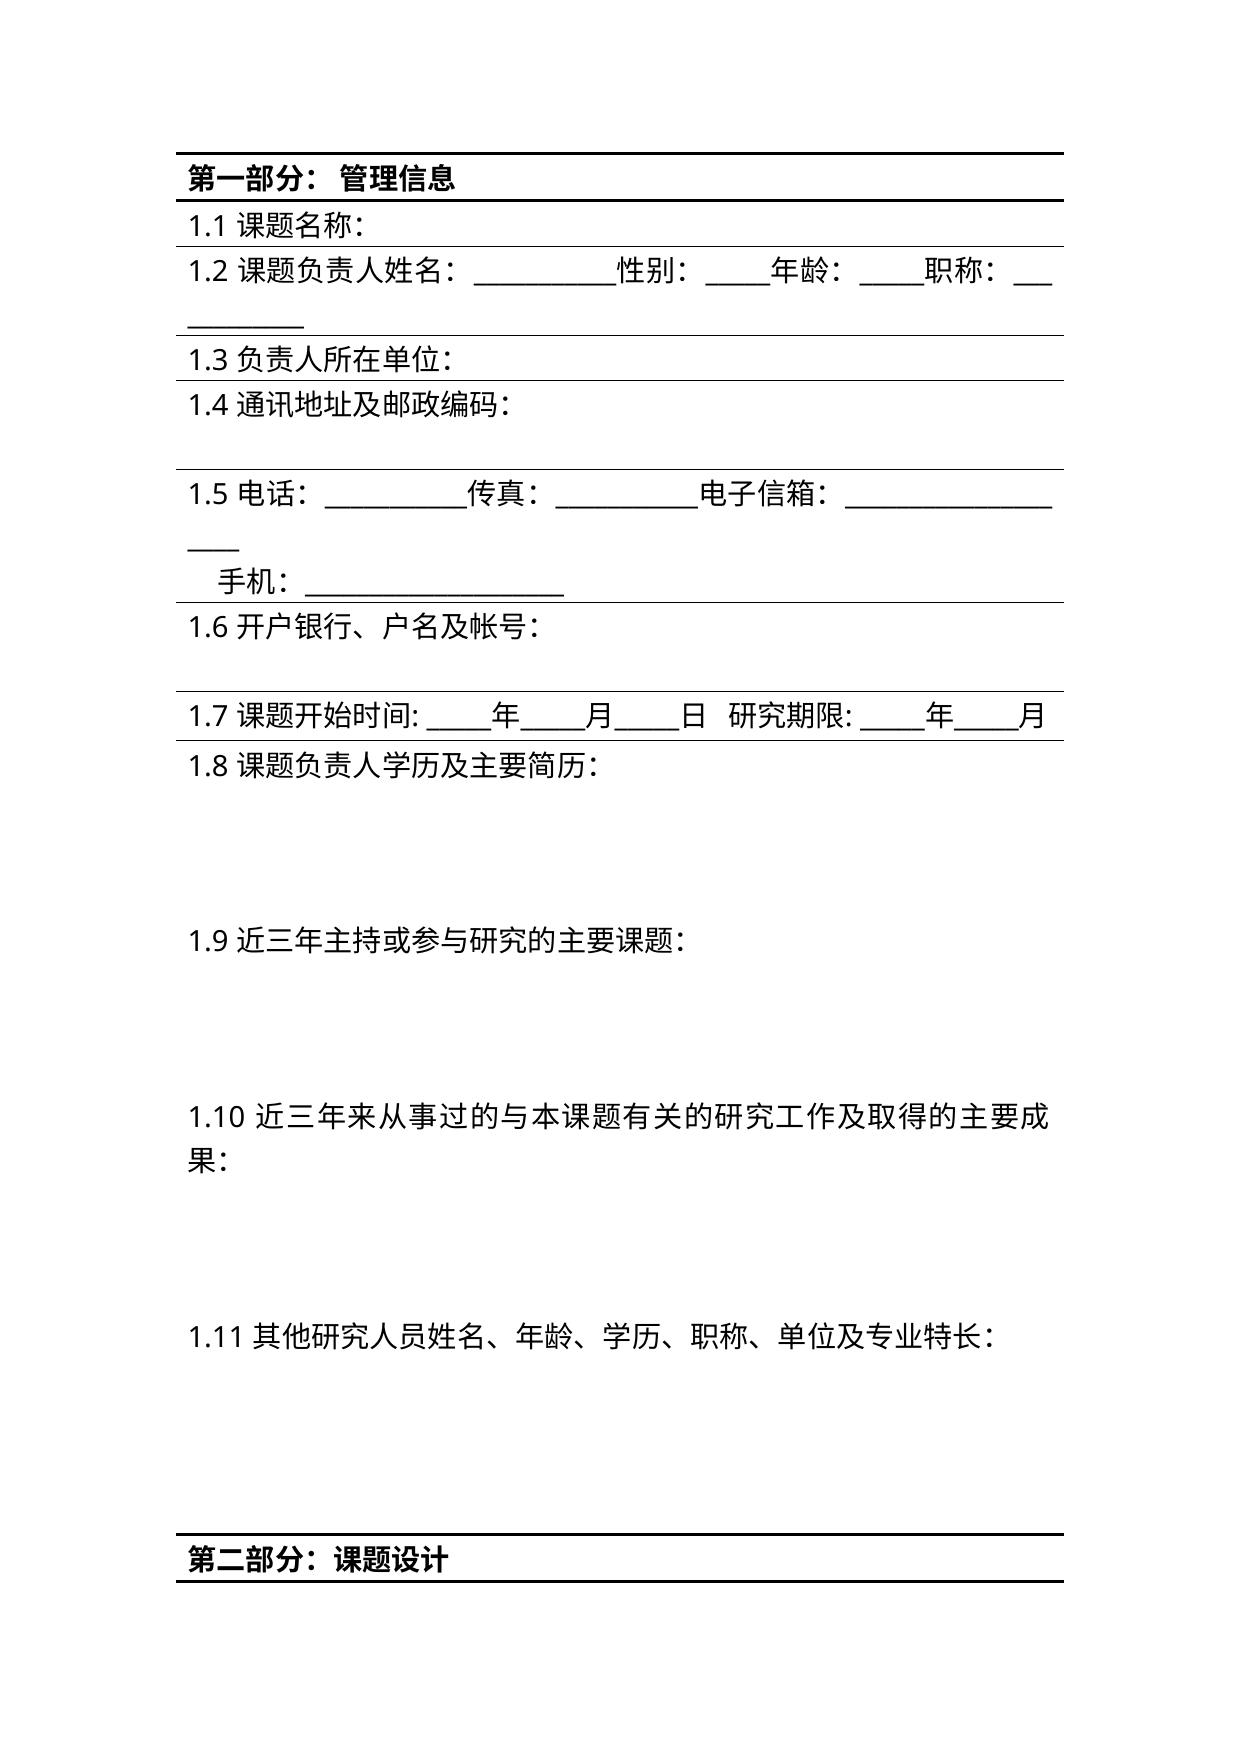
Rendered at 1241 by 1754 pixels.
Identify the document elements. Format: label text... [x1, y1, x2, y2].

table_cell 1.6 开户银行、户名及帐号： [176, 603, 1064, 691]
table_cell 1.7 课题开始时间: _____年_____月_____日 研究期限: _____年_____月 [176, 692, 1064, 740]
table_cell 1.8 课题负责人学历及主要简历： 1.9 近三年主持或参与研究的主要课题： 1.10 近三年来从事过的与本课题有关的研究工作及取得的主要成果： 1.11 其他研究人员姓名、年龄、学历、职称、单位及专业特长： [176, 741, 1064, 1533]
table_cell 第二部分：课题设计 [176, 1536, 1064, 1580]
table_cell 1.5 电话：___________传真：___________电子信箱：____________________ 手机：____________________ [176, 470, 1064, 602]
table_cell 1.2 课题负责人姓名：___________性别：_____年龄：_____职称：____________ [176, 247, 1064, 335]
table_cell 1.4 通讯地址及邮政编码： [176, 381, 1064, 469]
table_cell 1.3 负责人所在单位： [176, 336, 1064, 380]
table_header 第一部分： 管理信息 [176, 155, 1064, 199]
table_cell 1.1 课题名称： [176, 202, 1064, 246]
